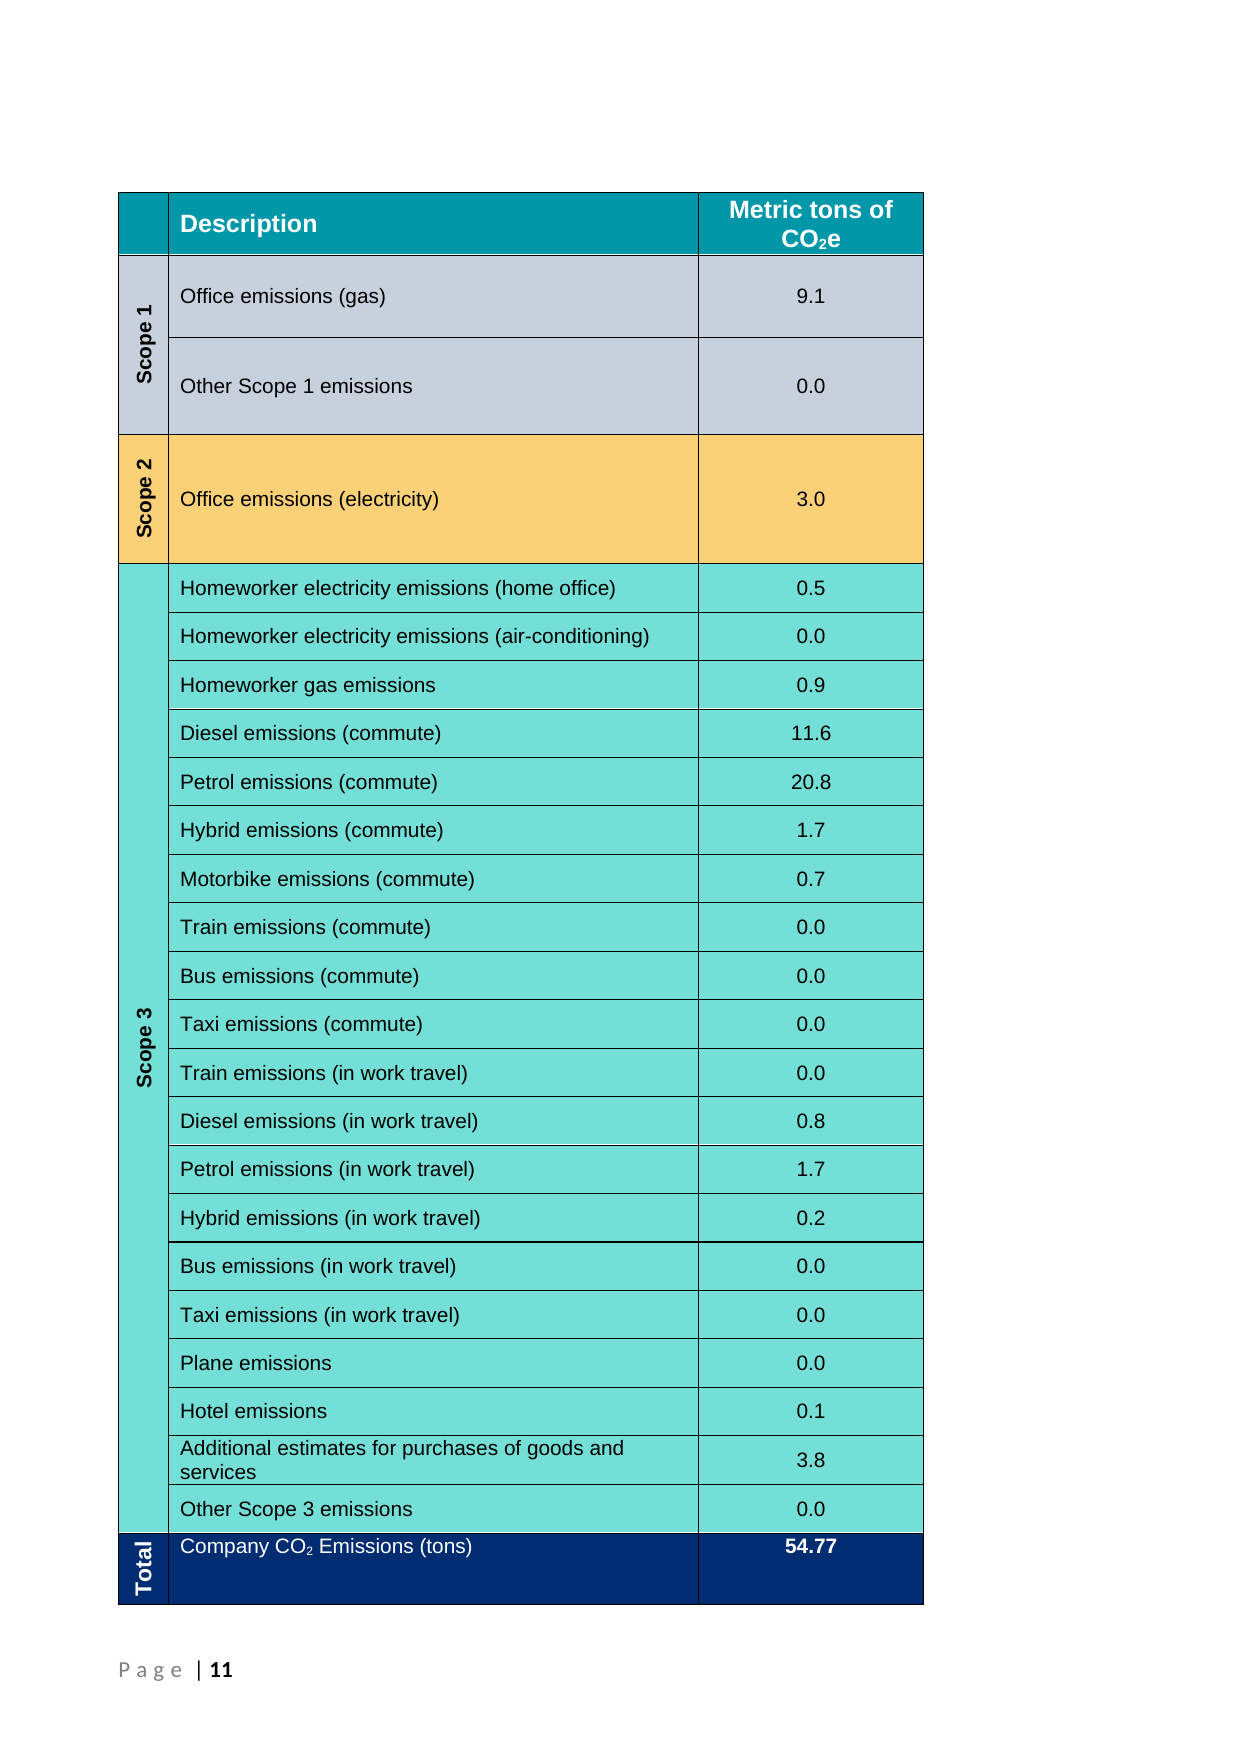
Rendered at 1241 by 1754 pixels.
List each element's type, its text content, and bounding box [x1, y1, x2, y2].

table_cell Additional estimates for purchases of goods and services [169, 1436, 698, 1484]
table_cell 3.8 [699, 1436, 923, 1484]
table_cell Office emissions (gas) [169, 256, 698, 337]
table_cell 0.9 [699, 661, 923, 708]
table_cell Homeworker electricity emissions (air-conditioning) [169, 613, 698, 660]
table_cell Petrol emissions (commute) [169, 758, 698, 805]
table_cell 0.0 [699, 1049, 923, 1096]
table_cell Other Scope 1 emissions [169, 338, 698, 434]
table_cell Homeworker gas emissions [169, 661, 698, 708]
table_cell 0.0 [699, 613, 923, 660]
table_cell Scope 2 [119, 435, 168, 563]
table_cell 3.0 [699, 435, 923, 563]
table_header Description [169, 193, 698, 254]
table_header [119, 193, 168, 254]
table_cell Scope 3 [119, 564, 168, 1532]
table_cell Scope 1 [119, 256, 168, 434]
table_cell Motorbike emissions (commute) [169, 855, 698, 902]
table_cell 0.1 [699, 1388, 923, 1435]
table_cell 1.7 [699, 806, 923, 854]
table_cell Office emissions (electricity) [169, 435, 698, 563]
table_cell 54.77 [699, 1534, 923, 1604]
table_cell Train emissions (commute) [169, 903, 698, 951]
table_cell 0.0 [699, 903, 923, 951]
table_cell Petrol emissions (in work travel) [169, 1146, 698, 1193]
table_cell Taxi emissions (commute) [169, 1000, 698, 1048]
table_cell 0.0 [699, 1339, 923, 1387]
table_cell 0.5 [699, 564, 923, 612]
table_cell 0.0 [699, 1485, 923, 1532]
table_cell 1.7 [699, 1146, 923, 1193]
table_cell Hybrid emissions (commute) [169, 806, 698, 854]
table_cell 0.0 [699, 1243, 923, 1290]
table_cell Other Scope 3 emissions [169, 1485, 698, 1532]
table_cell 0.8 [699, 1097, 923, 1144]
table_cell 0.0 [699, 952, 923, 999]
table_header Metric tons of CO2e [699, 193, 923, 254]
table_cell 0.0 [699, 338, 923, 434]
table_cell 11.6 [699, 710, 923, 757]
table_cell Train emissions (in work travel) [169, 1049, 698, 1096]
table_cell Bus emissions (in work travel) [169, 1243, 698, 1290]
table_cell Taxi emissions (in work travel) [169, 1291, 698, 1338]
table_cell Plane emissions [169, 1339, 698, 1387]
table_cell Company CO2 Emissions (tons) [169, 1534, 698, 1604]
table_cell Diesel emissions (in work travel) [169, 1097, 698, 1144]
table_cell 20.8 [699, 758, 923, 805]
table_cell Hotel emissions [169, 1388, 698, 1435]
table_cell Homeworker electricity emissions (home office) [169, 564, 698, 612]
table_cell 0.7 [699, 855, 923, 902]
table_cell 9.1 [699, 256, 923, 337]
table_cell Diesel emissions (commute) [169, 710, 698, 757]
table_cell Bus emissions (commute) [169, 952, 698, 999]
table_cell 0.2 [699, 1194, 923, 1241]
table_cell 0.0 [699, 1291, 923, 1338]
table_cell 0.0 [699, 1000, 923, 1048]
table_cell Hybrid emissions (in work travel) [169, 1194, 698, 1241]
table_cell Total emissions [119, 1534, 168, 1604]
